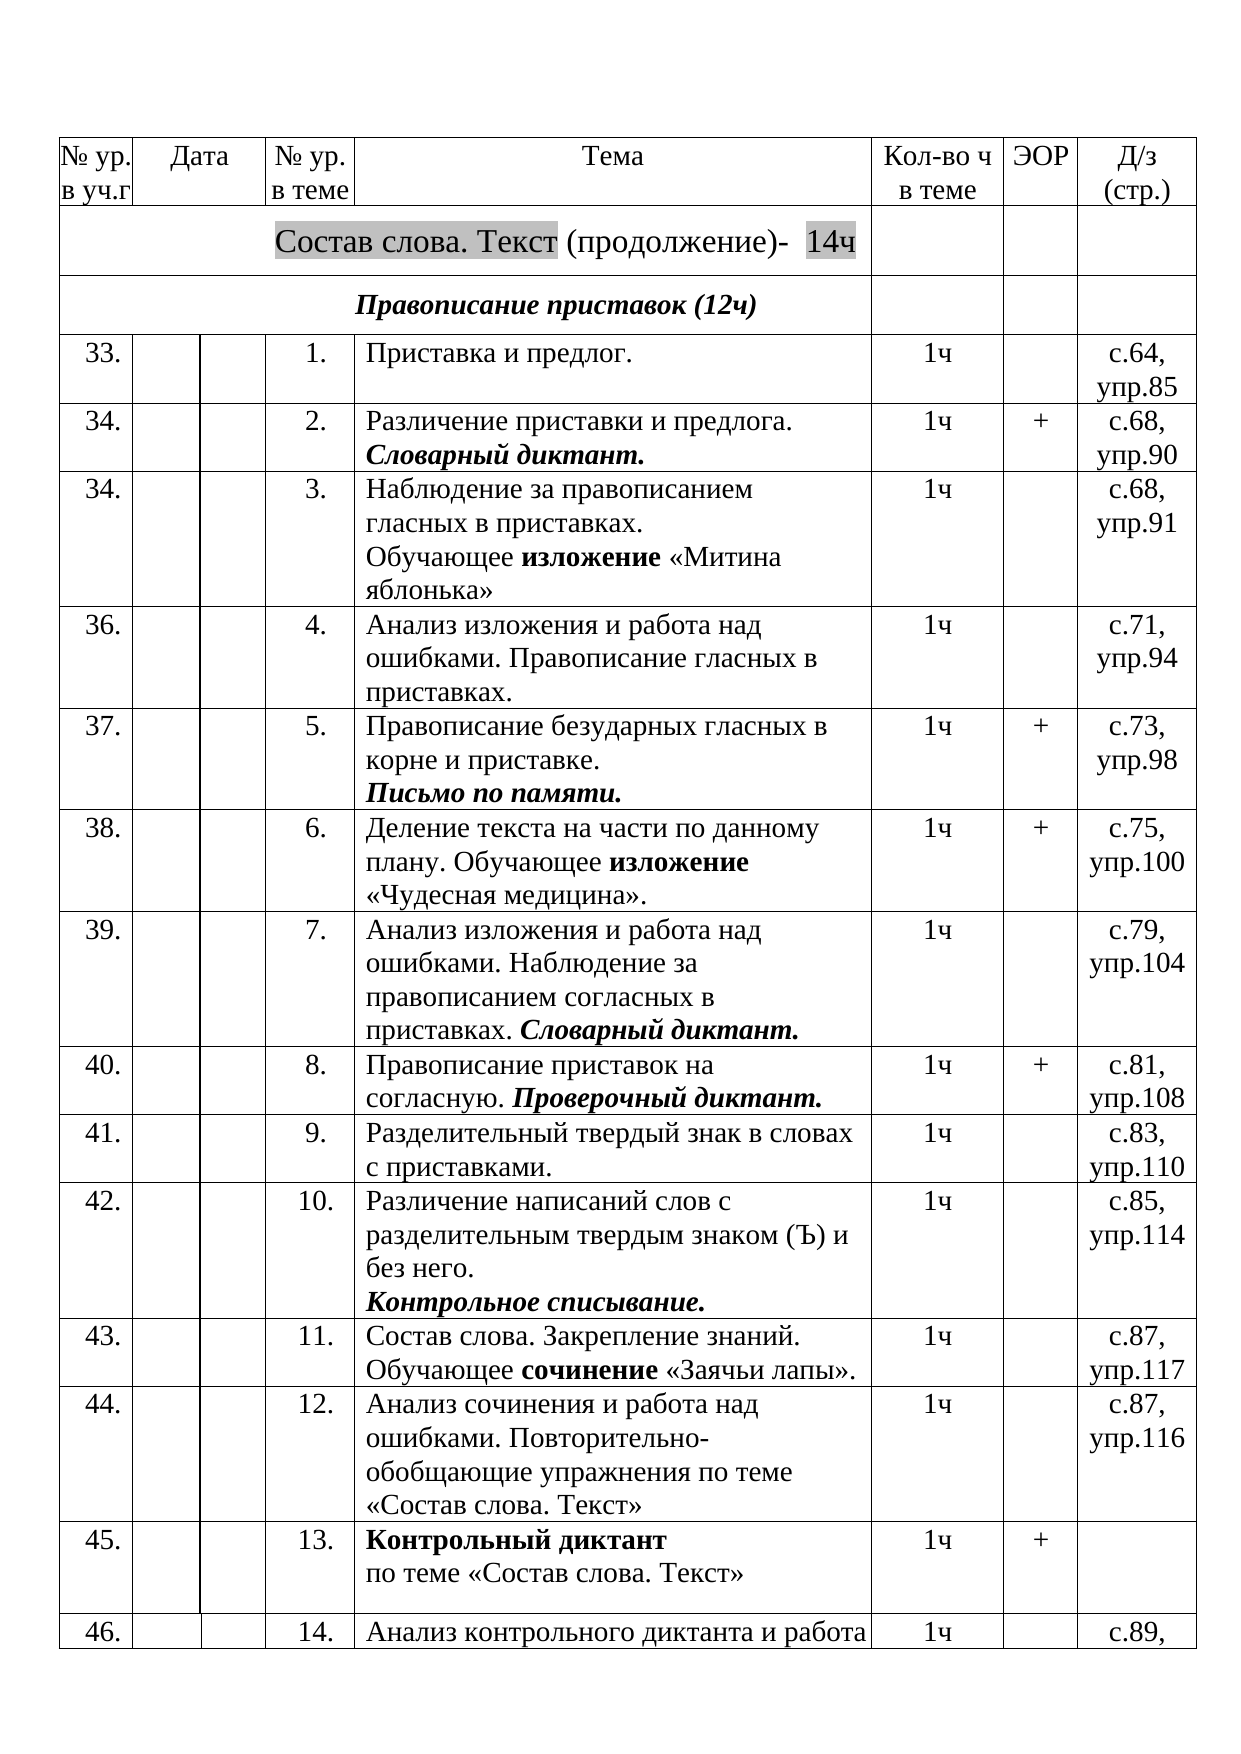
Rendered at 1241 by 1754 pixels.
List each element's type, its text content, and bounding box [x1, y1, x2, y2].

table_cell [1078, 276, 1196, 334]
table_cell [201, 1047, 265, 1114]
table_cell 7. [266, 912, 354, 1046]
table_cell Состав слова. Текст (продолжение)- 14ч [60, 206, 871, 274]
table_cell 1ч [872, 1319, 1003, 1386]
table_cell с.68, упр.91 [1078, 472, 1196, 606]
table_cell с.87, упр.117 [1078, 1319, 1196, 1386]
table_cell [1004, 1183, 1077, 1317]
table_cell Правописание приставок (12ч) [60, 276, 871, 334]
table_cell Анализ сочинения и работа над ошибками. Повторительно-обобщающие упражнения по теме «Состав слова. Текст» [355, 1387, 871, 1521]
table_cell [201, 709, 265, 809]
table_cell [201, 1183, 265, 1317]
table_cell [1004, 1614, 1077, 1648]
table_cell 9. [266, 1115, 354, 1182]
table_cell 4. [266, 607, 354, 707]
table_cell с.71, упр.94 [1078, 607, 1196, 707]
table_cell Состав слова. Закрепление знаний. Обучающее сочинение «Заячьи лапы». [355, 1319, 871, 1386]
table_cell 1ч [872, 709, 1003, 809]
table_cell с.73, упр.98 [1078, 709, 1196, 809]
table_cell [1004, 206, 1077, 274]
table_cell [1078, 206, 1196, 274]
table_cell 1ч [872, 1115, 1003, 1182]
table_header № ур. в уч.г [60, 138, 132, 205]
table_cell [201, 404, 265, 471]
table_cell [1004, 1319, 1077, 1386]
table_cell 1ч [872, 472, 1003, 606]
table_cell [872, 276, 1003, 334]
table_cell 1ч [872, 404, 1003, 471]
table_cell 46. [60, 1614, 132, 1648]
table_cell [133, 472, 199, 606]
table_cell [133, 709, 199, 809]
table_cell с.79, упр.104 [1078, 912, 1196, 1046]
table_cell с.89, упр.6 [1078, 1614, 1196, 1648]
table_cell [133, 810, 199, 911]
table_cell [1078, 1522, 1196, 1613]
table_cell 44. [60, 1387, 132, 1521]
table_cell [133, 1614, 201, 1648]
table_cell 45. [60, 1522, 132, 1613]
table_cell 13. [266, 1522, 354, 1613]
table_cell [1004, 276, 1077, 334]
table_cell Правописание безударных гласных в корне и приставке. Письмо по памяти. [355, 709, 871, 809]
table_header Д/з (стр.) [1078, 138, 1196, 205]
table_cell 1ч [872, 1047, 1003, 1114]
table_cell 1ч [872, 1183, 1003, 1317]
table_cell [1004, 472, 1077, 606]
table_cell [201, 810, 265, 911]
table_cell 1. [266, 335, 354, 402]
table_cell [133, 912, 199, 1046]
table_cell 34. [60, 404, 132, 471]
table_cell [201, 912, 265, 1046]
table_cell 33. [60, 335, 132, 402]
table_cell + [1004, 1047, 1077, 1114]
table_cell [1004, 1115, 1077, 1182]
table_cell с.85, упр.114 [1078, 1183, 1196, 1317]
table_cell + [1004, 810, 1077, 911]
table_header ЭОР [1004, 138, 1077, 205]
table_cell 2. [266, 404, 354, 471]
table_cell [133, 1183, 199, 1317]
table_cell 1ч [872, 335, 1003, 402]
table_header Дата [133, 138, 265, 205]
table_cell 36. [60, 607, 132, 707]
table_cell 40. [60, 1047, 132, 1114]
table_cell 12. [266, 1387, 354, 1521]
table_cell + [1004, 709, 1077, 809]
table_cell Различение написаний слов с разделительным твердым знаком (Ъ) и без него. Контрольное списывание. [355, 1183, 871, 1317]
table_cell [355, 1614, 871, 1648]
table_cell [201, 1387, 265, 1521]
table_cell 43. [60, 1319, 132, 1386]
table_cell 6. [266, 810, 354, 911]
table_cell [1004, 607, 1077, 707]
table_cell с.75, упр.100 [1078, 810, 1196, 911]
table_cell [133, 1387, 199, 1521]
table_cell [133, 335, 199, 402]
table_header Кол-во ч в теме [872, 138, 1003, 205]
table_cell [1004, 1387, 1077, 1521]
table_cell [202, 1614, 265, 1648]
table_cell + [1004, 404, 1077, 471]
table_cell 1ч [872, 810, 1003, 911]
table_cell 10. [266, 1183, 354, 1317]
table_cell 37. [60, 709, 132, 809]
table_cell [201, 607, 265, 707]
table_cell 3. [266, 472, 354, 606]
table_cell + [1004, 1522, 1077, 1613]
table_header Тема [355, 138, 871, 205]
table_cell [201, 1319, 265, 1386]
table_cell [133, 1115, 199, 1182]
table_cell 11. [266, 1319, 354, 1386]
table_cell [133, 1047, 199, 1114]
table_cell 42. [60, 1183, 132, 1317]
table_cell Приставка и предлог. [355, 335, 871, 402]
table_cell [201, 1115, 265, 1182]
table_cell [201, 1522, 265, 1613]
table_cell с.68, упр.90 [1078, 404, 1196, 471]
table_cell [133, 607, 199, 707]
table_cell 39. [60, 912, 132, 1046]
table_cell [872, 206, 1003, 274]
table_cell [201, 335, 265, 402]
table_cell Контрольный диктант по теме «Состав слова. Текст» [355, 1522, 871, 1613]
table_cell [1004, 912, 1077, 1046]
table_cell [133, 1522, 199, 1613]
table_header № ур. в теме [266, 138, 354, 205]
table_cell [133, 404, 199, 471]
table_cell 8. [266, 1047, 354, 1114]
table_cell с.64, упр.85 [1078, 335, 1196, 402]
table_cell [201, 472, 265, 606]
table_cell 14. [266, 1614, 354, 1648]
table_cell [133, 1319, 199, 1386]
table_cell Правописание приставок на согласную. Проверочный диктант. [355, 1047, 871, 1114]
table_cell 1ч [872, 912, 1003, 1046]
table_cell 1ч [872, 607, 1003, 707]
table_cell Анализ изложения и работа над ошибками. Наблюдение за правописанием согласных в приставках. Словарный диктант. [355, 912, 871, 1046]
table_cell 41. [60, 1115, 132, 1182]
table_cell Наблюдение за правописанием гласных в приставках. Обучающее изложение «Митина яблонька» [355, 472, 871, 606]
table_cell с.87, упр.116 [1078, 1387, 1196, 1521]
table_cell с.81, упр.108 [1078, 1047, 1196, 1114]
table_cell 38. [60, 810, 132, 911]
table_cell Деление текста на части по данному плану. Обучающее изложение «Чудесная медицина». [355, 810, 871, 911]
table_cell Различение приставки и предлога. Словарный диктант. [355, 404, 871, 471]
table_cell 5. [266, 709, 354, 809]
table_cell Анализ изложения и работа над ошибками. Правописание гласных в приставках. [355, 607, 871, 707]
table_cell 1ч [872, 1387, 1003, 1521]
table_cell Разделительный твердый знак в словах с приставками. [355, 1115, 871, 1182]
table_cell с.83, упр.110 [1078, 1115, 1196, 1182]
table_cell [1004, 335, 1077, 402]
table_cell 34. [60, 472, 132, 606]
table_cell 1ч [872, 1522, 1003, 1613]
table_cell 1ч [872, 1614, 1003, 1648]
